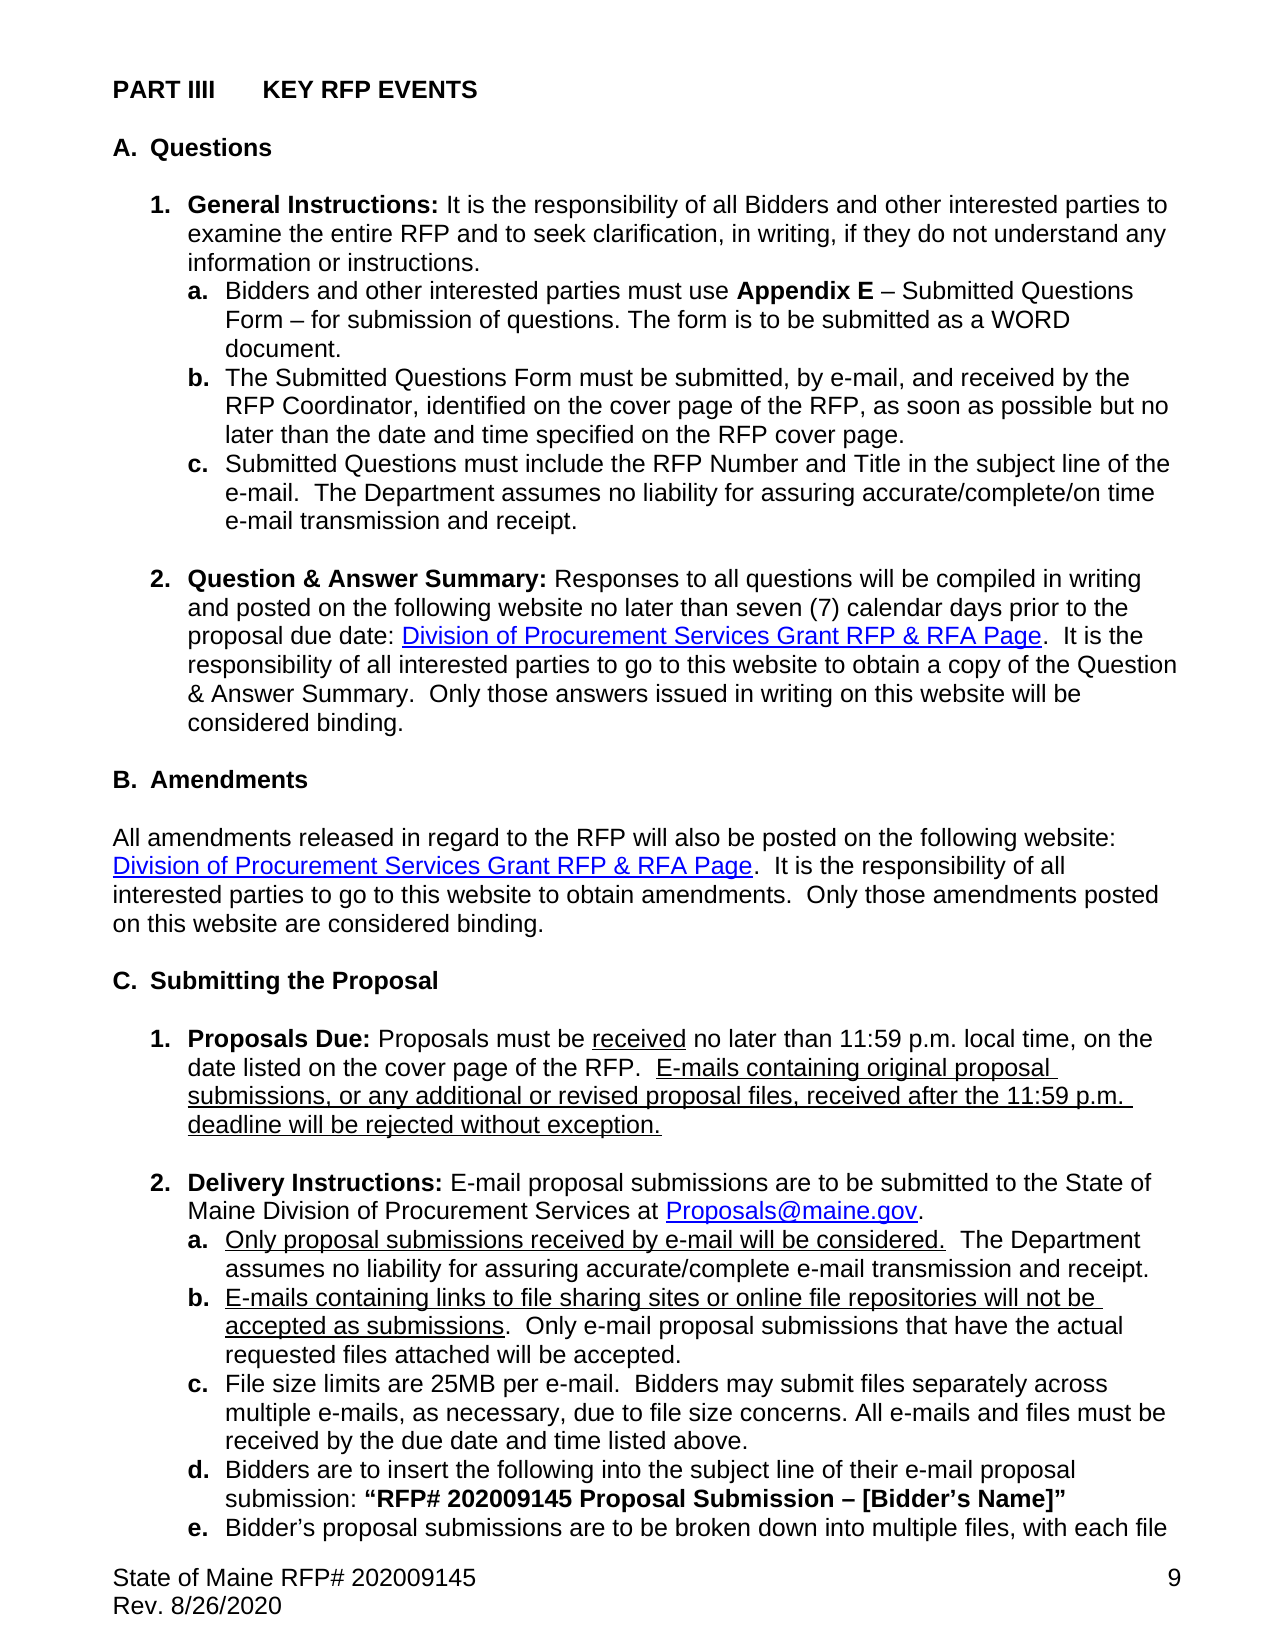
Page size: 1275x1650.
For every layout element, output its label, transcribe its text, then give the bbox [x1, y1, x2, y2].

list Questions [112, 132, 1181, 161]
list Amendments [112, 765, 1181, 794]
list Proposals Due: Proposals must be received no later than 11:59 p.m. local time, on the date listed on the cover page of the RFP. E-mails containing original proposal submissions, or any additional or revised proposal files, received after the 11:59 p.m. deadline will be rejected without exception. [150, 1024, 1181, 1139]
list Delivery Instructions: E-mail proposal submissions are to be submitted to the State of Maine Division of Procurement Services at Proposals@maine.gov. [150, 1167, 1181, 1225]
list File size limits are 25MB per e-mail. Bidders may submit files separately across multiple e-mails, as necessary, due to file size concerns. All e-mails and files must be received by the due date and time listed above. [187, 1369, 1181, 1455]
list Bidders and other interested parties must use Appendix E – Submitted Questions Form – for submission of questions. The form is to be submitted as a WORD document. [187, 276, 1181, 362]
text All amendments released in regard to the RFP will also be posted on the following website: Division of Procurement Services Grant RFP & RFA Page. It is the responsibility of all interested parties to go to this website to obtain amendments. Only those amendments posted on this website are considered binding. [112, 822, 1181, 937]
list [187, 1512, 1181, 1541]
list E-mails containing links to file sharing sites or online file repositories will not be accepted as submissions. Only e-mail proposal submissions that have the actual requested files attached will be accepted. [187, 1282, 1181, 1369]
list Bidders are to insert the following into the subject line of their e-mail proposal submission: “RFP# 202009145 Proposal Submission – [Bidder’s Name]” [187, 1455, 1181, 1512]
text PART IIII KEY RFP EVENTS [112, 75, 1181, 104]
list Submitted Questions must include the RFP Number and Title in the subject line of the e-mail. The Department assumes no liability for assuring accurate/complete/on time e-mail transmission and receipt. [187, 449, 1181, 535]
list General Instructions: It is the responsibility of all Bidders and other interested parties to examine the entire RFP and to seek clarification, in writing, if they do not understand any information or instructions. [150, 190, 1181, 276]
list Question & Answer Summary: Responses to all questions will be compiled in writing and posted on the following website no later than seven (7) calendar days prior to the proposal due date: Division of Procurement Services Grant RFP & RFA Page. It is the responsibility of all interested parties to go to this website to obtain a copy of the Question & Answer Summary. Only those answers issued in writing on this website will be considered binding. [150, 564, 1181, 736]
list Submitting the Proposal [112, 966, 1181, 995]
list The Submitted Questions Form must be submitted, by e-mail, and received by the RFP Coordinator, identified on the cover page of the RFP, as soon as possible but no later than the date and time specified on the RFP cover page. [187, 362, 1181, 449]
list Only proposal submissions received by e-mail will be considered. The Department assumes no liability for assuring accurate/complete e-mail transmission and receipt. [187, 1225, 1181, 1282]
